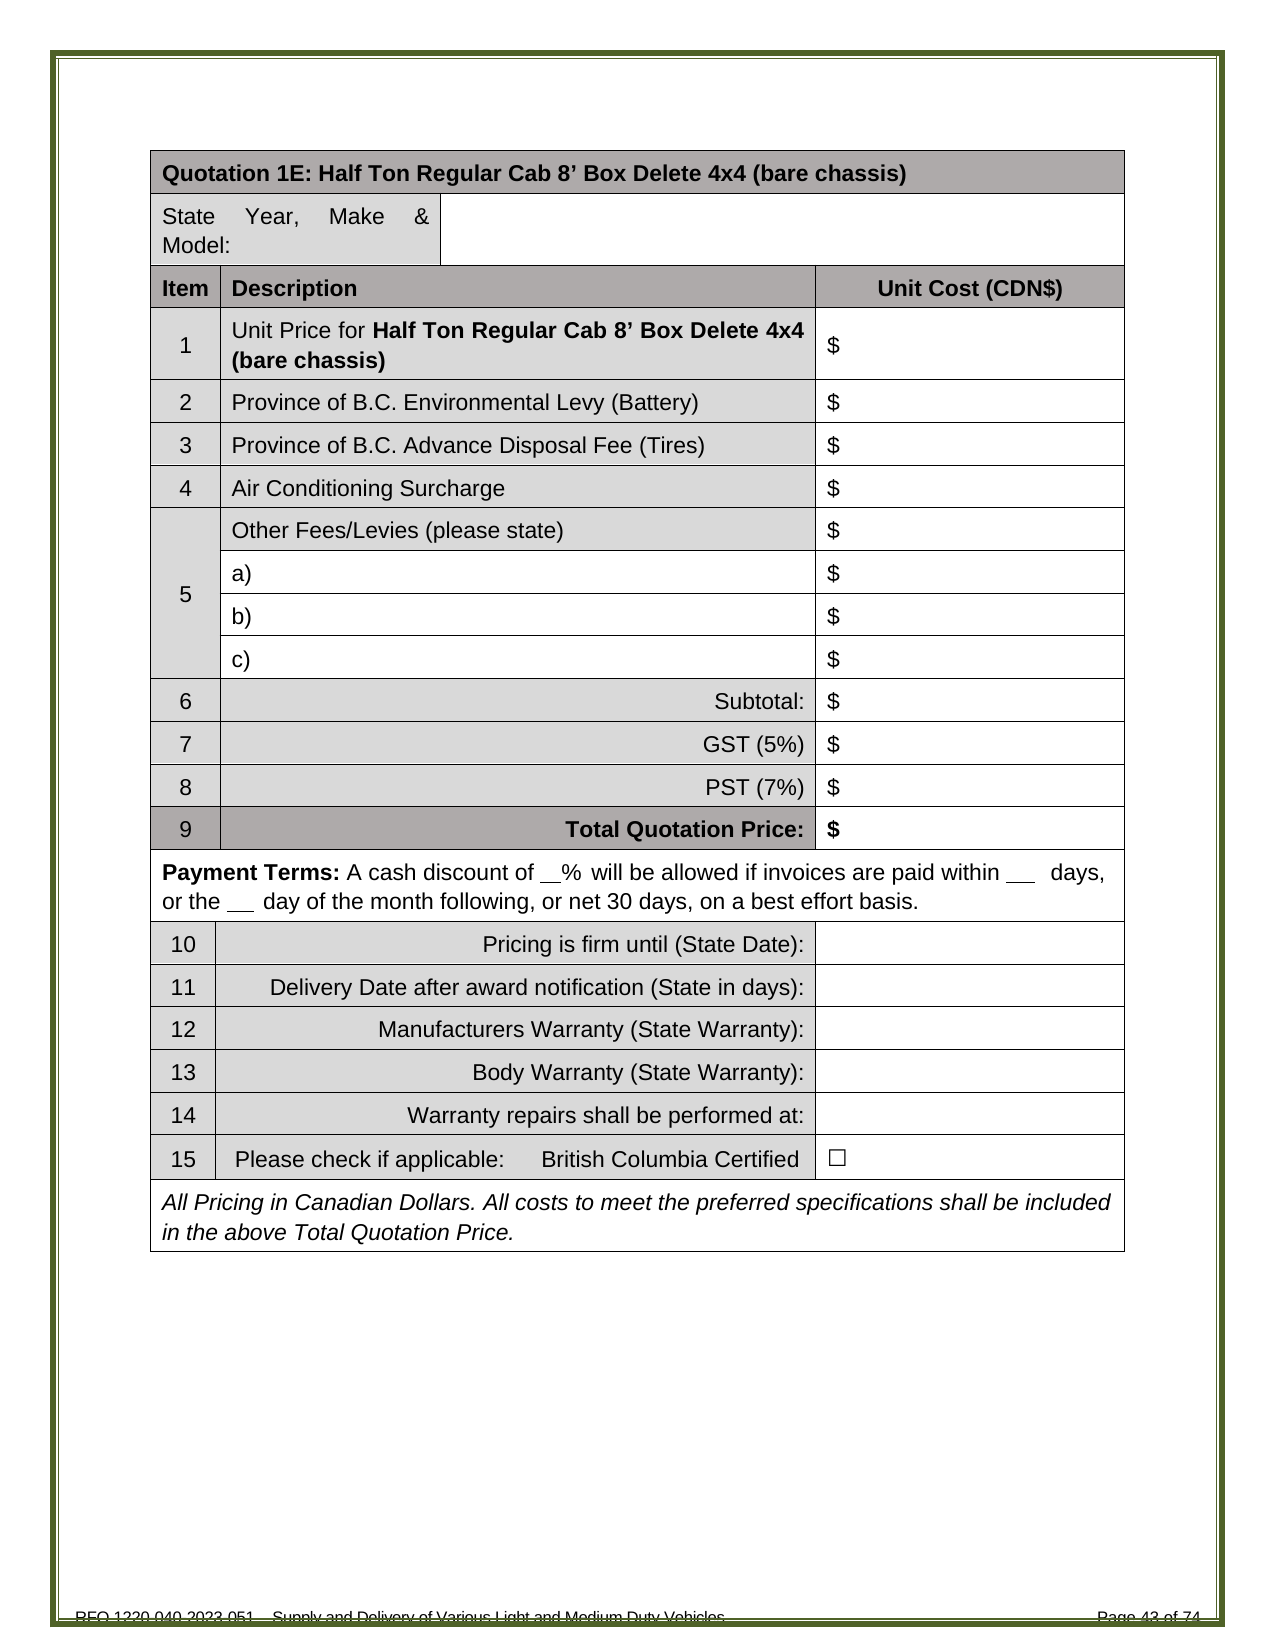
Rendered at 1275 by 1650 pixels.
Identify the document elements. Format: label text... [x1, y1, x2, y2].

table_cell British Columbia Certified [525, 1135, 815, 1179]
table_cell State Year, Make & Model: [151, 194, 440, 264]
table_cell Description [221, 266, 815, 307]
table_cell $ [816, 765, 1124, 806]
table_cell $ [816, 807, 1124, 849]
table_cell Total Quotation Price: [221, 807, 815, 849]
table_cell $ [816, 380, 1124, 422]
table_cell 3 [151, 423, 220, 464]
table_cell $ [816, 551, 1124, 593]
table_cell a) [221, 551, 815, 593]
table_cell Other Fees/Levies (please state) [221, 508, 815, 550]
table_cell Subtotal: [221, 679, 815, 721]
table_cell 11 [151, 965, 215, 1006]
table_cell Province of B.C. Environmental Levy (Battery) [221, 380, 815, 422]
table_cell 14 [151, 1093, 215, 1134]
table_cell [816, 1093, 1124, 1134]
table_cell [816, 965, 1124, 1006]
table_cell $ [816, 722, 1124, 763]
table_cell Payment Terms: A cash discount of % will be allowed if invoices are paid within days, or the day of the month following, or net 30 days, on a best effort basis. [151, 850, 1124, 921]
table_cell $ [816, 308, 1124, 379]
table_cell [816, 922, 1124, 963]
table_cell $ [816, 466, 1124, 507]
table_cell $ [816, 679, 1124, 721]
table_cell Air Conditioning Surcharge [221, 466, 815, 507]
table_cell [816, 1050, 1124, 1092]
table_cell Province of B.C. Advance Disposal Fee (Tires) [221, 423, 815, 464]
table_cell 4 [151, 466, 220, 507]
table_cell Body Warranty (State Warranty): [216, 1050, 815, 1092]
table_cell All Pricing in Canadian Dollars. All costs to meet the preferred specifications shall be included in the above Total Quotation Price. [151, 1180, 1124, 1251]
table_cell Please check if applicable: [216, 1135, 525, 1179]
table_cell 8 [151, 765, 220, 806]
table_cell $ [816, 423, 1124, 464]
table_cell Pricing is firm until (State Date): [216, 922, 815, 963]
table_cell 7 [151, 722, 220, 763]
table_cell 9 [151, 807, 220, 849]
table_cell [816, 1007, 1124, 1049]
table_cell 2 [151, 380, 220, 422]
table_cell 6 [151, 679, 220, 721]
table_cell 12 [151, 1007, 215, 1049]
table_cell Delivery Date after award notification (State in days): [216, 965, 815, 1006]
table_cell 10 [151, 922, 215, 963]
table_cell b) [221, 594, 815, 635]
table_cell Unit Cost (CDN$) [816, 266, 1124, 307]
table_cell 15 [151, 1135, 215, 1179]
table_cell 5 [151, 508, 220, 678]
table_cell [441, 194, 1124, 264]
table_cell GST (5%) [221, 722, 815, 763]
table_cell 1 [151, 308, 220, 379]
table_cell Warranty repairs shall be performed at: [216, 1093, 815, 1134]
table_cell $ [816, 508, 1124, 550]
table_cell c) [221, 636, 815, 678]
table_header Quotation 1E: Half Ton Regular Cab 8’ Box Delete 4x4 (bare chassis) [151, 151, 1124, 193]
table_cell Manufacturers Warranty (State Warranty): [216, 1007, 815, 1049]
table_cell 13 [151, 1050, 215, 1092]
table_cell Unit Price for Half Ton Regular Cab 8’ Box Delete 4x4 (bare chassis) [221, 308, 815, 379]
table_cell $ [816, 594, 1124, 635]
table_cell PST (7%) [221, 765, 815, 806]
table_cell $ [816, 636, 1124, 678]
table_cell Item [151, 266, 220, 307]
